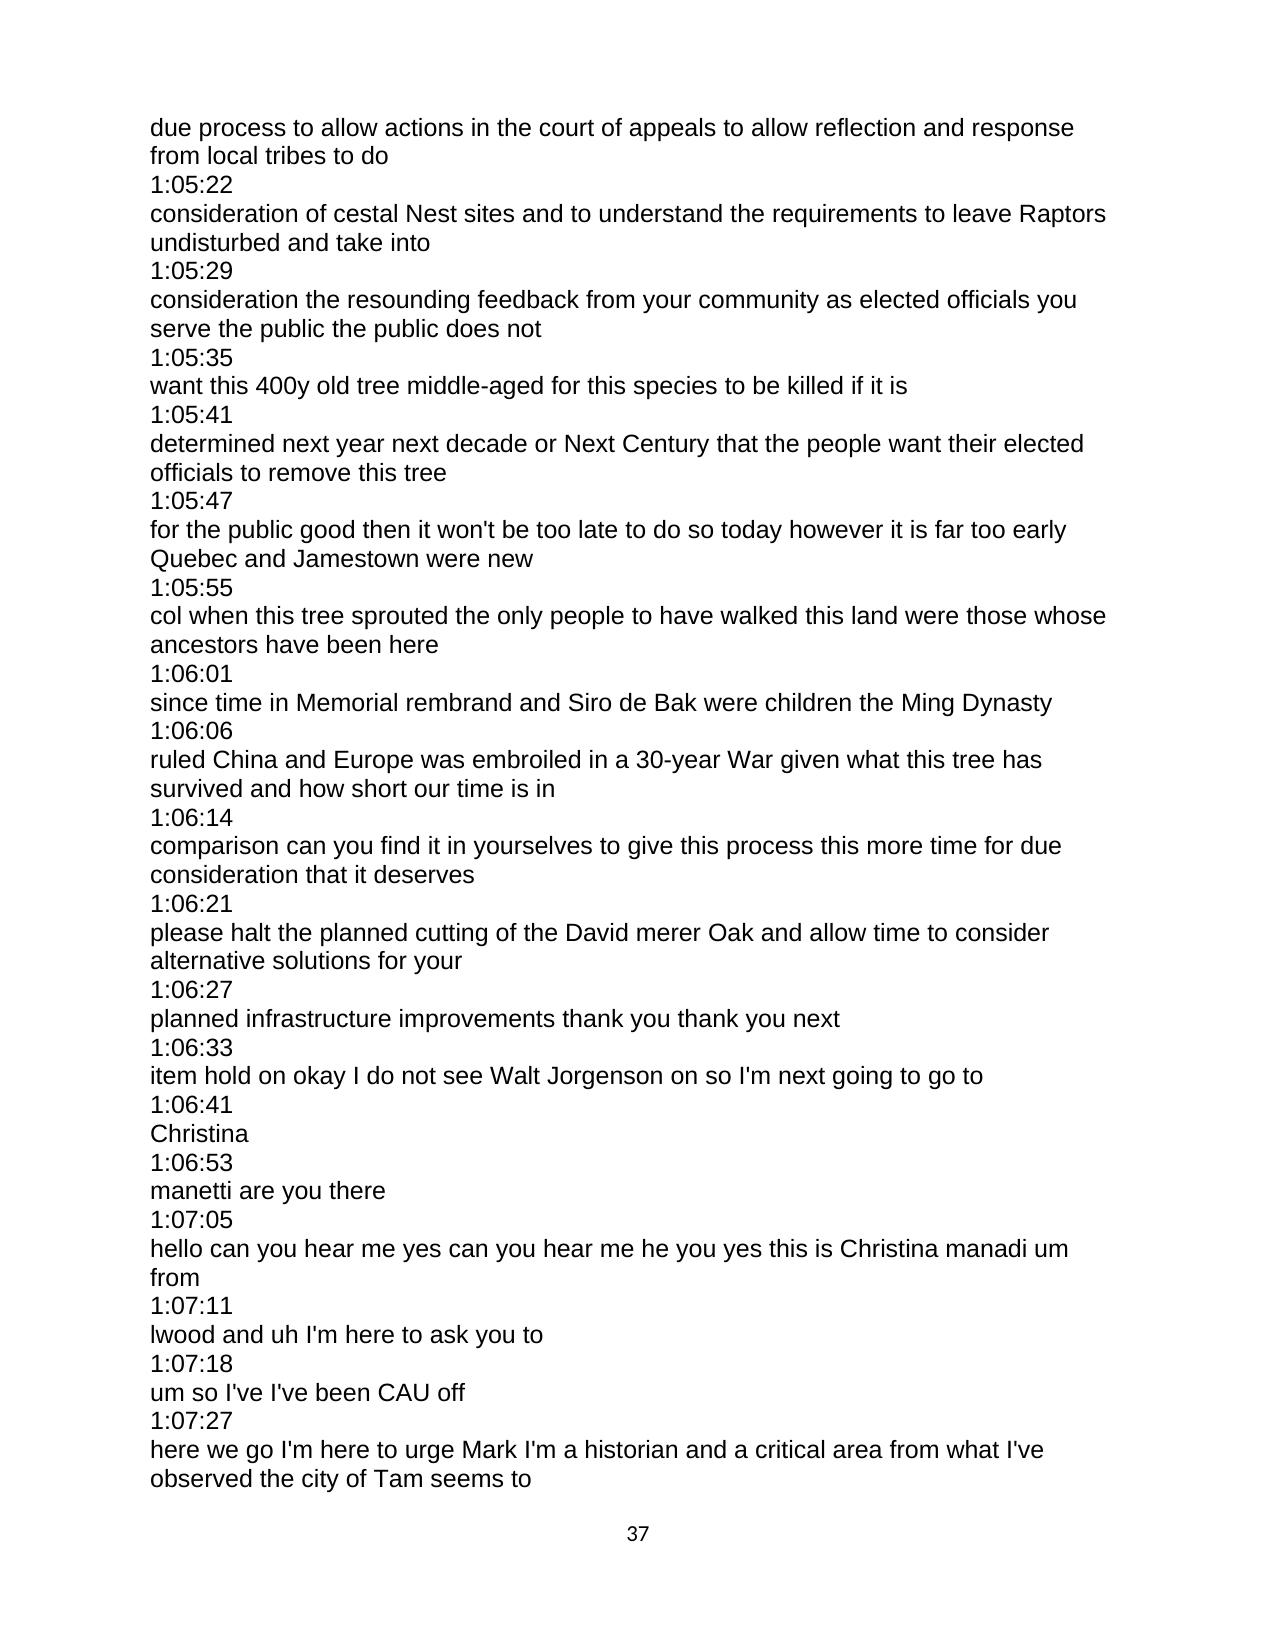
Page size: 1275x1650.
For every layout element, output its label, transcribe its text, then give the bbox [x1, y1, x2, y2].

text due process to allow actions in the court of appeals to allow reflection and response from local tribes to do [150, 112, 1125, 170]
text here we go I'm here to urge Mark I'm a historian and a critical area from what I've observed the city of Tam seems to [150, 1435, 1125, 1492]
text col when this tree sprouted the only people to have walked this land were those whose ancestors have been here [150, 601, 1125, 659]
text manetti are you there [150, 1176, 1125, 1205]
text 1:07:11 [150, 1291, 1125, 1320]
text determined next year next decade or Next Century that the people want their elected officials to remove this tree [150, 429, 1125, 486]
text planned infrastructure improvements thank you thank you next [150, 1004, 1125, 1032]
text 1:06:14 [150, 802, 1125, 831]
text 1:05:55 [150, 572, 1125, 601]
text comparison can you find it in yourselves to give this process this more time for due consideration that it deserves [150, 831, 1125, 889]
text Christina [150, 1119, 1125, 1147]
text want this 400y old tree middle-aged for this species to be killed if it is [150, 371, 1125, 400]
text 1:06:21 [150, 889, 1125, 917]
text 1:06:06 [150, 716, 1125, 745]
text 1:06:33 [150, 1032, 1125, 1061]
text 1:07:05 [150, 1205, 1125, 1234]
text 1:06:41 [150, 1090, 1125, 1119]
text consideration the resounding feedback from your community as elected officials you serve the public the public does not [150, 285, 1125, 342]
text please halt the planned cutting of the David merer Oak and allow time to consider alternative solutions for your [150, 917, 1125, 975]
text hello can you hear me yes can you hear me he you yes this is Christina manadi um from [150, 1234, 1125, 1291]
text 1:06:01 [150, 659, 1125, 687]
text 1:05:41 [150, 400, 1125, 429]
text lwood and uh I'm here to ask you to [150, 1320, 1125, 1349]
text consideration of cestal Nest sites and to understand the requirements to leave Raptors undisturbed and take into [150, 199, 1125, 256]
text 1:05:29 [150, 256, 1125, 285]
text 1:06:53 [150, 1147, 1125, 1176]
text ruled China and Europe was embroiled in a 30-year War given what this tree has survived and how short our time is in [150, 745, 1125, 802]
text 1:07:27 [150, 1406, 1125, 1435]
text 1:07:18 [150, 1349, 1125, 1377]
text 1:05:47 [150, 486, 1125, 515]
text 1:05:35 [150, 342, 1125, 371]
text since time in Memorial rembrand and Siro de Bak were children the Ming Dynasty [150, 687, 1125, 716]
text 1:05:22 [150, 170, 1125, 199]
text um so I've I've been CAU off [150, 1377, 1125, 1406]
text 1:06:27 [150, 975, 1125, 1004]
text item hold on okay I do not see Walt Jorgenson on so I'm next going to go to [150, 1061, 1125, 1090]
text for the public good then it won't be too late to do so today however it is far too early Quebec and Jamestown were new [150, 515, 1125, 572]
